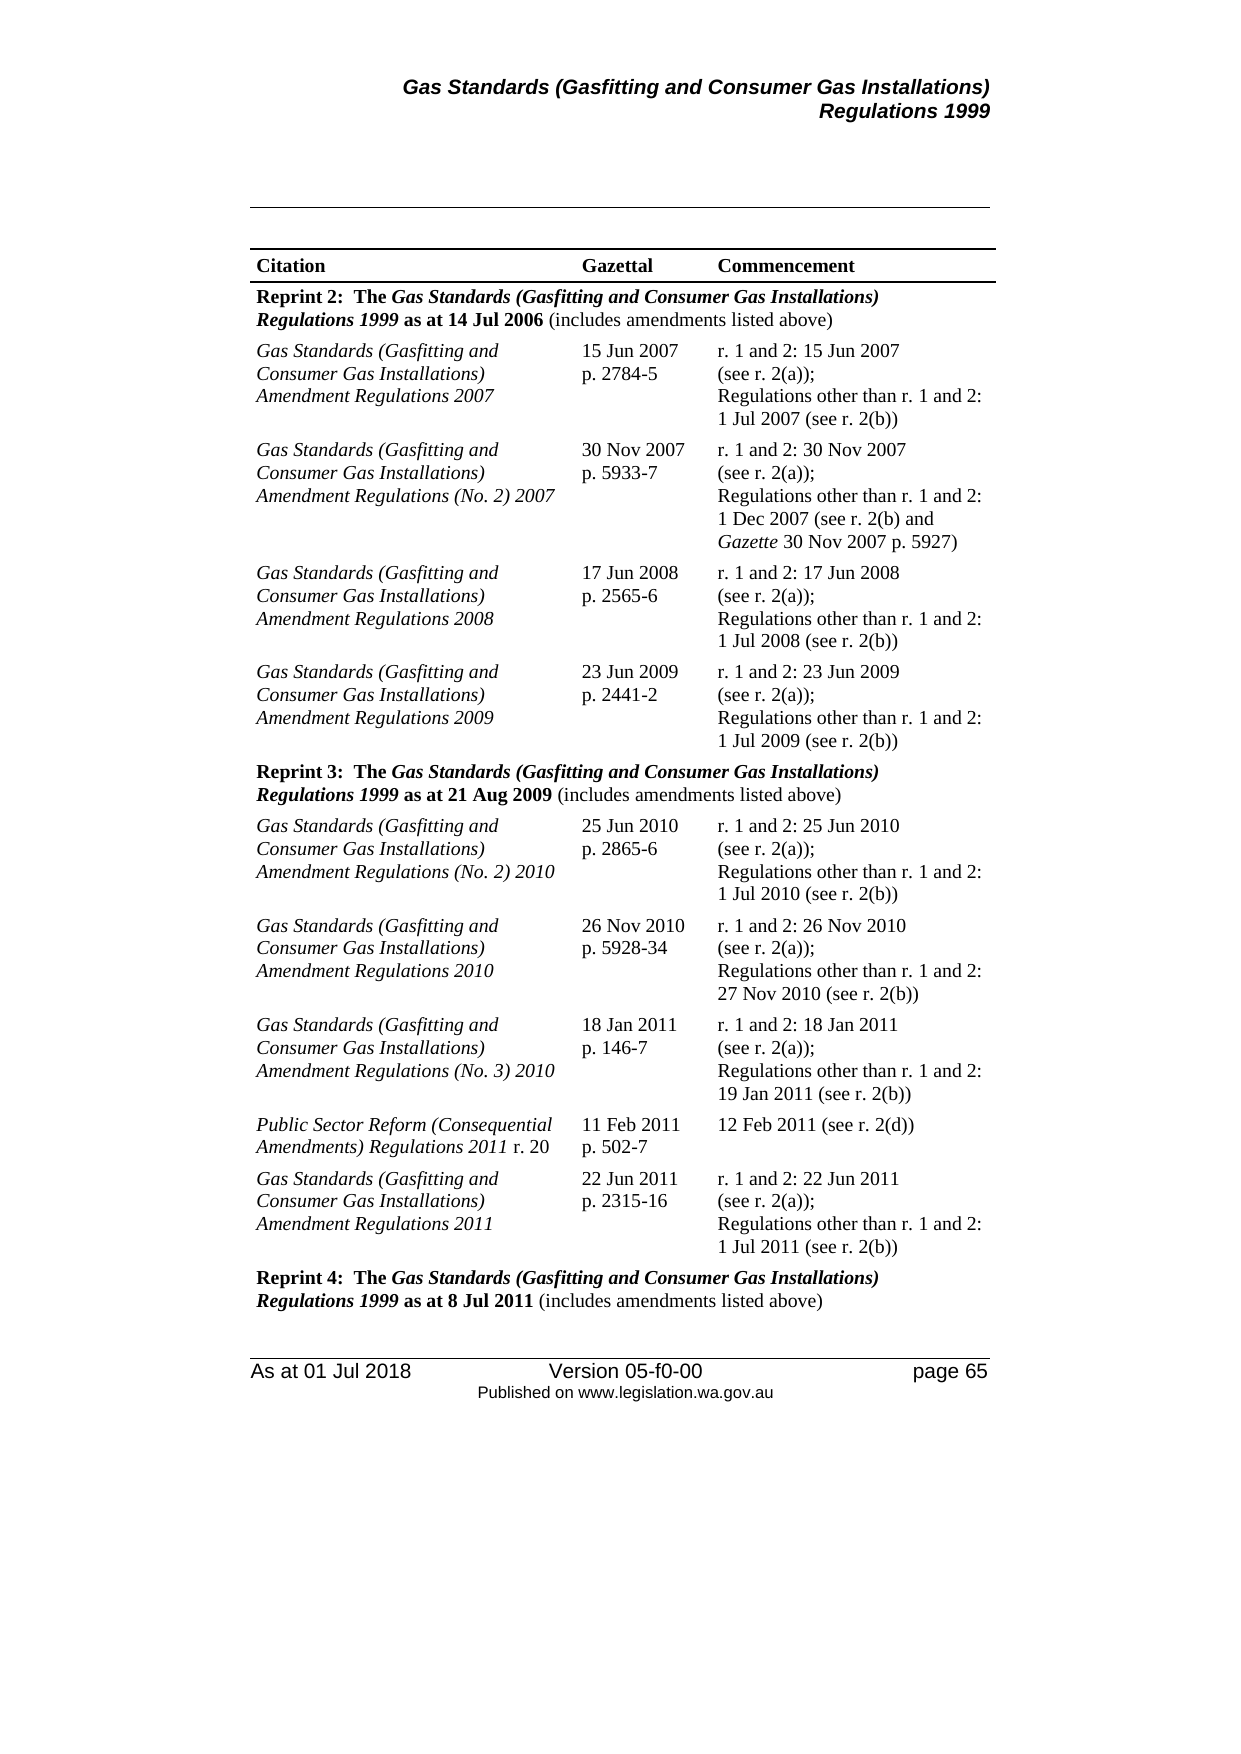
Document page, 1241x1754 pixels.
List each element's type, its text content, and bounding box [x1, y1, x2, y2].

table_cell Reprint 3: The Gas Standards (Gasfitting and Consumer Gas Installations) Regulations 1999 as at 21 Aug 2009 (includes amendments listed above) [250, 756, 996, 810]
table_cell Gas Standards (Gasfitting and Consumer Gas Installations) Amendment Regulations 2007 [250, 335, 576, 434]
table_cell Gas Standards (Gasfitting and Consumer Gas Installations) Amendment Regulations 2008 [250, 557, 576, 656]
table_header Gazettal [576, 250, 712, 281]
table_cell r. 1 and 2: 22 Jun 2011 (see r. 2(a)); Regulations other than r. 1 and 2: 1 Jul 2011 (see r. 2(b)) [712, 1163, 996, 1262]
table_cell 30 Nov 2007 p. 5933-7 [576, 434, 712, 557]
table_cell 11 Feb 2011 p. 502-7 [576, 1109, 712, 1162]
table_cell r. 1 and 2: 26 Nov 2010 (see r. 2(a)); Regulations other than r. 1 and 2: 27 Nov 2010 (see r. 2(b)) [712, 909, 996, 1009]
table_cell 15 Jun 2007 p. 2784-5 [576, 335, 712, 434]
table_cell 12 Feb 2011 (see r. 2(d)) [712, 1109, 996, 1162]
table_cell r. 1 and 2: 15 Jun 2007 (see r. 2(a)); Regulations other than r. 1 and 2: 1 Jul 2007 (see r. 2(b)) [712, 335, 996, 434]
table_cell r. 1 and 2: 23 Jun 2009 (see r. 2(a)); Regulations other than r. 1 and 2: 1 Jul 2009 (see r. 2(b)) [712, 656, 996, 756]
table_cell 22 Jun 2011 p. 2315-16 [576, 1163, 712, 1262]
table_cell 26 Nov 2010 p. 5928-34 [576, 909, 712, 1009]
table_cell Reprint 2: The Gas Standards (Gasfitting and Consumer Gas Installations) Regulations 1999 as at 14 Jul 2006 (includes amendments listed above) [250, 283, 996, 335]
table_cell r. 1 and 2: 17 Jun 2008 (see r. 2(a)); Regulations other than r. 1 and 2: 1 Jul 2008 (see r. 2(b)) [712, 557, 996, 656]
table_header Commencement [712, 250, 996, 281]
table_header Citation [250, 250, 576, 281]
table_cell Gas Standards (Gasfitting and Consumer Gas Installations) Amendment Regulations (No. 3) 2010 [250, 1009, 576, 1108]
table_cell r. 1 and 2: 25 Jun 2010 (see r. 2(a)); Regulations other than r. 1 and 2: 1 Jul 2010 (see r. 2(b)) [712, 810, 996, 909]
table_cell r. 1 and 2: 18 Jan 2011 (see r. 2(a)); Regulations other than r. 1 and 2: 19 Jan 2011 (see r. 2(b)) [712, 1009, 996, 1108]
table_cell 18 Jan 2011 p. 146-7 [576, 1009, 712, 1108]
table_cell r. 1 and 2: 30 Nov 2007 (see r. 2(a)); Regulations other than r. 1 and 2: 1 Dec 2007 (see r. 2(b) and Gazette 30 Nov 2007 p. 5927) [712, 434, 996, 557]
table_cell Gas Standards (Gasfitting and Consumer Gas Installations) Amendment Regulations 2010 [250, 909, 576, 1009]
table_cell Gas Standards (Gasfitting and Consumer Gas Installations) Amendment Regulations (No. 2) 2007 [250, 434, 576, 557]
table_cell Gas Standards (Gasfitting and Consumer Gas Installations) Amendment Regulations 2011 [250, 1163, 576, 1262]
table_cell 23 Jun 2009 p. 2441-2 [576, 656, 712, 756]
table_cell Gas Standards (Gasfitting and Consumer Gas Installations) Amendment Regulations 2009 [250, 656, 576, 756]
table_cell Gas Standards (Gasfitting and Consumer Gas Installations) Amendment Regulations (No. 2) 2010 [250, 810, 576, 909]
table_cell Public Sector Reform (Consequential Amendments) Regulations 2011 r. 20 [250, 1109, 576, 1162]
table_cell 25 Jun 2010 p. 2865-6 [576, 810, 712, 909]
table_cell Reprint 4: The Gas Standards (Gasfitting and Consumer Gas Installations) Regulations 1999 as at 8 Jul 2011 (includes amendments listed above) [250, 1262, 996, 1316]
table_cell 17 Jun 2008 p. 2565-6 [576, 557, 712, 656]
